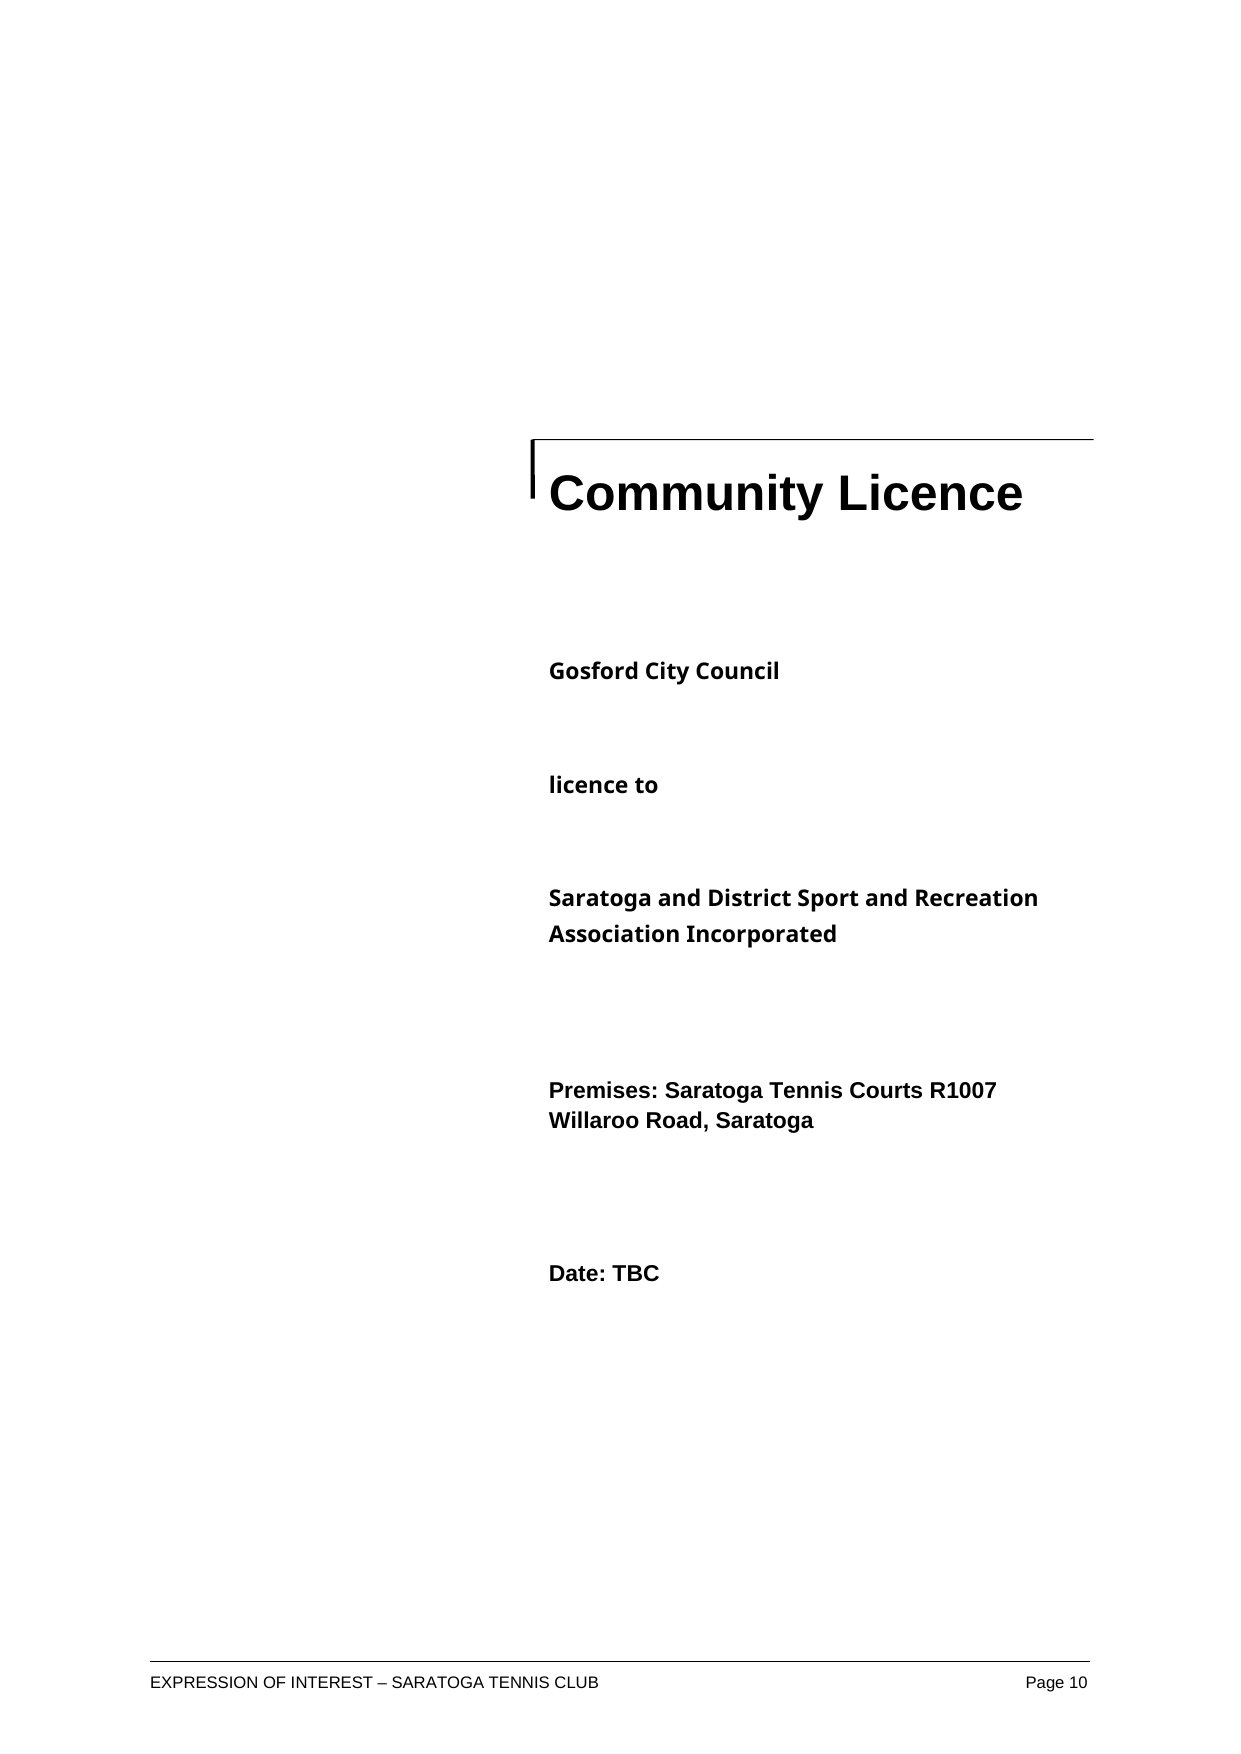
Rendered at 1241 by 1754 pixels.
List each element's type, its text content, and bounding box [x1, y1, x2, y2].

text Saratoga and District Sport and Recreation Association Incorporated [549, 882, 1090, 949]
text licence to [549, 769, 1090, 800]
text Premises: Saratoga Tennis Courts R1007 Willaroo Road, Saratoga [549, 1077, 1090, 1134]
text Community Licence [549, 463, 1090, 521]
text Gosford City Council [549, 655, 1090, 686]
text Date: TBC [549, 1260, 1090, 1287]
